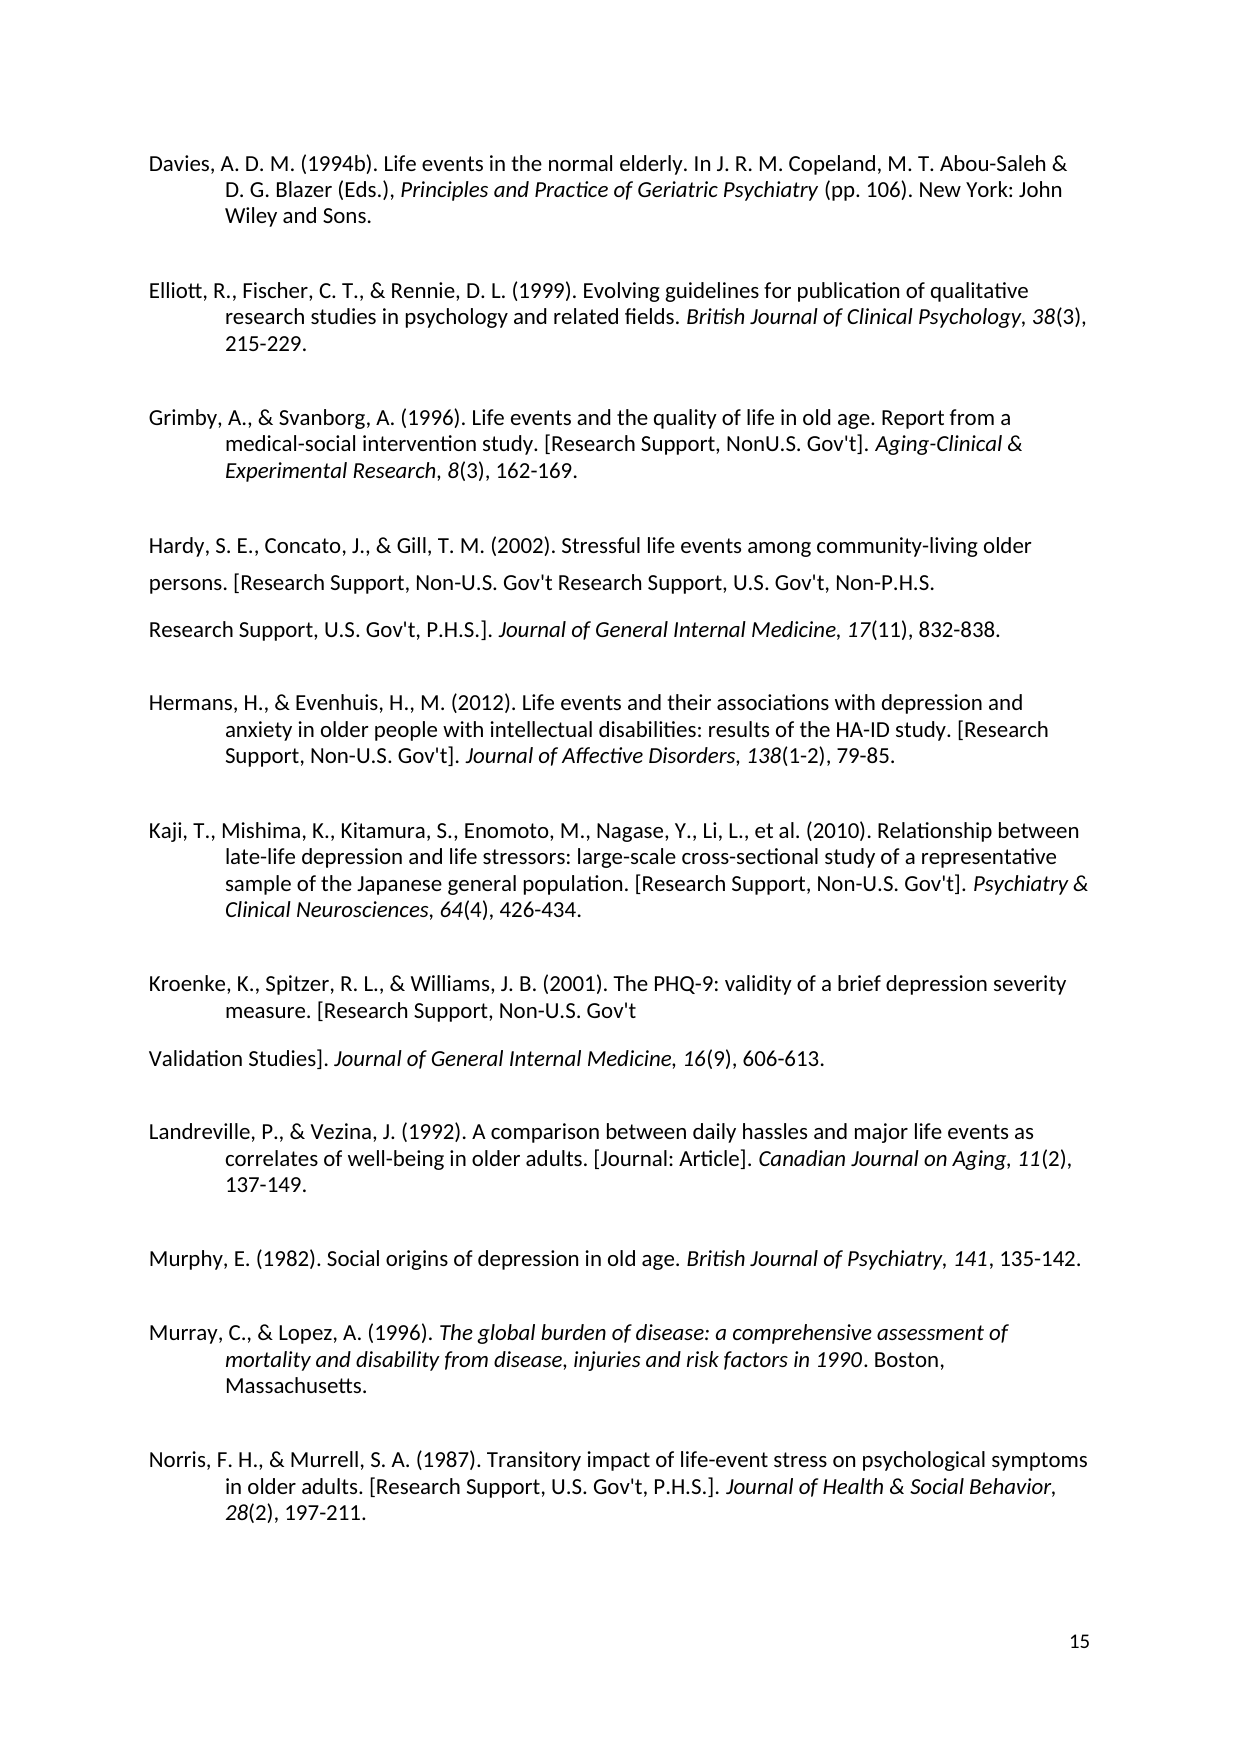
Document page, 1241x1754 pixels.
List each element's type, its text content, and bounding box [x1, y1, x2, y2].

text Validation Studies]. Journal of General Internal Medicine, 16(9), 606-613. [149, 1045, 1090, 1071]
text Grimby, A., & Svanborg, A. (1996). Life events and the quality of life in old age. Report from a medical-social intervention study. [Research Support, NonU.S. Gov't]. Aging-Clinical & Experimental Research, 8(3), 162-169. [149, 404, 1090, 484]
text Landreville, P., & Vezina, J. (1992). A comparison between daily hassles and major life events as correlates of well-being in older adults. [Journal: Article]. Canadian Journal on Aging, 11(2), 137-149. [149, 1118, 1090, 1198]
text Murray, C., & Lopez, A. (1996). The global burden of disease: a comprehensive assessment of mortality and disability from disease, injuries and risk factors in 1990. Boston, Massachusetts. [149, 1319, 1090, 1399]
text Davies, A. D. M. (1994b). Life events in the normal elderly. In J. R. M. Copeland, M. T. Abou-Saleh & D. G. Blazer (Eds.), Principles and Practice of Geriatric Psychiatry (pp. 106). New York: John Wiley and Sons. [149, 150, 1090, 230]
text Kroenke, K., Spitzer, R. L., & Williams, J. B. (2001). The PHQ-9: validity of a brief depression severity measure. [Research Support, Non-U.S. Gov't [149, 971, 1090, 1024]
text Hermans, H., & Evenhuis, H., M. (2012). Life events and their associations with depression and anxiety in older people with intellectual disabilities: results of the HA-ID study. [Research Support, Non-U.S. Gov't]. Journal of Affective Disorders, 138(1-2), 79-85. [149, 689, 1090, 769]
text Norris, F. H., & Murrell, S. A. (1987). Transitory impact of life-event stress on psychological symptoms in older adults. [Research Support, U.S. Gov't, P.H.S.]. Journal of Health & Social Behavior, 28(2), 197-211. [149, 1447, 1090, 1526]
text Hardy, S. E., Concato, J., & Gill, T. M. (2002). Stressful life events among community-living older persons. [Research Support, Non-U.S. Gov't Research Support, U.S. Gov't, Non-P.H.S. [149, 531, 1090, 596]
text Kaji, T., Mishima, K., Kitamura, S., Enomoto, M., Nagase, Y., Li, L., et al. (2010). Relationship between late-life depression and life stressors: large-scale cross-sectional study of a representative sample of the Japanese general population. [Research Support, Non-U.S. Gov't]. Psychiatry & Clinical Neurosciences, 64(4), 426-434. [149, 817, 1090, 923]
text Research Support, U.S. Gov't, P.H.S.]. Journal of General Internal Medicine, 17(11), 832-838. [149, 616, 1090, 642]
text Elliott, R., Fischer, C. T., & Rennie, D. L. (1999). Evolving guidelines for publication of qualitative research studies in psychology and related fields. British Journal of Clinical Psychology, 38(3), 215-229. [149, 277, 1090, 357]
text Murphy, E. (1982). Social origins of depression in old age. British Journal of Psychiatry, 141, 135-142. [149, 1246, 1090, 1272]
